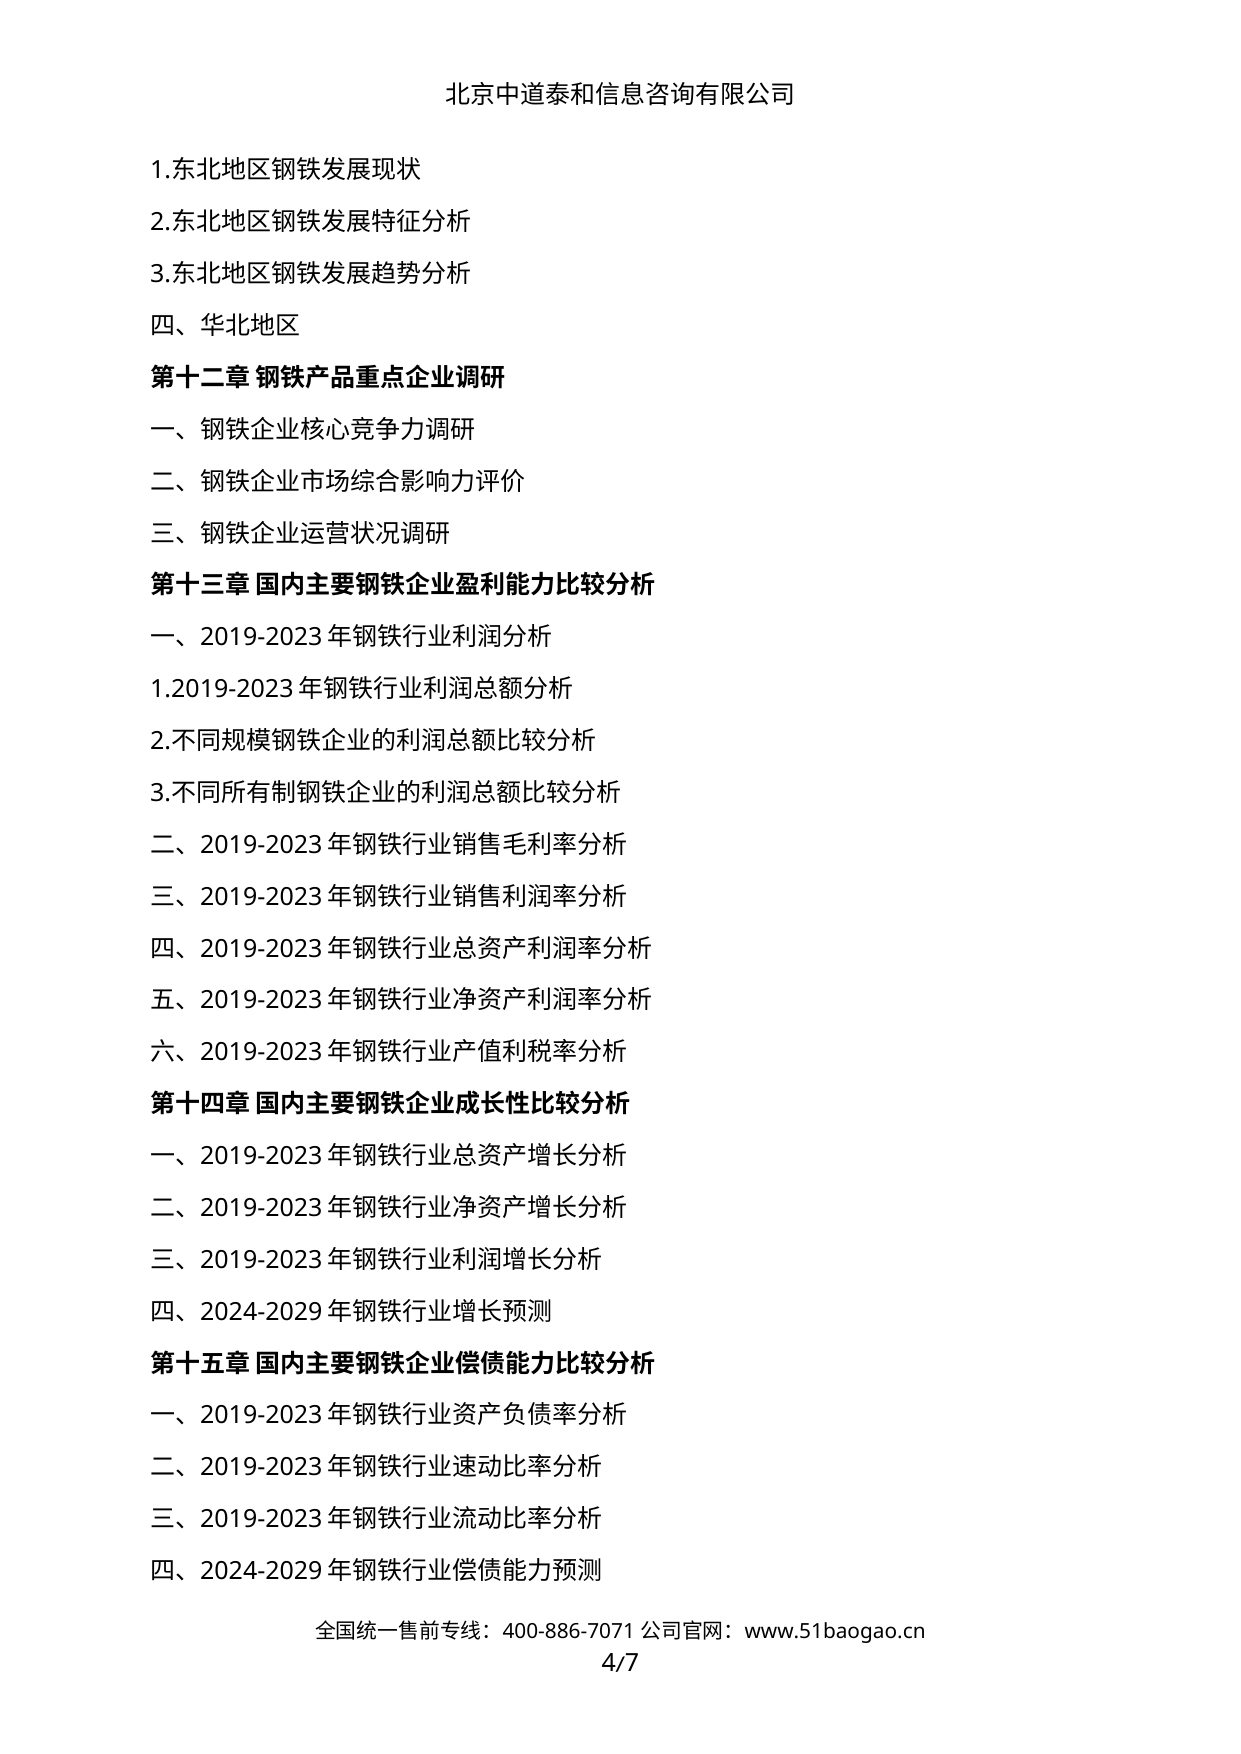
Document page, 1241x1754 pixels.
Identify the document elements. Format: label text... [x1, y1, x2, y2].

text 三、钢铁企业运营状况调研 [150, 513, 1090, 549]
text 2.东北地区钢铁发展特征分析 [150, 202, 1090, 238]
text 二、2019-2023年钢铁行业销售毛利率分析 [150, 824, 1090, 861]
text 三、2019-2023年钢铁行业流动比率分析 [150, 1499, 1090, 1535]
text 一、钢铁企业核心竞争力调研 [150, 409, 1090, 446]
text 三、2019-2023年钢铁行业销售利润率分析 [150, 876, 1090, 912]
text 3.不同所有制钢铁企业的利润总额比较分析 [150, 772, 1090, 809]
text 五、2019-2023年钢铁行业净资产利润率分析 [150, 980, 1090, 1016]
text 二、钢铁企业市场综合影响力评价 [150, 461, 1090, 497]
text 第十二章 钢铁产品重点企业调研 [150, 357, 1090, 394]
text 第十四章 国内主要钢铁企业成长性比较分析 [150, 1084, 1090, 1120]
text 三、2019-2023年钢铁行业利润增长分析 [150, 1239, 1090, 1276]
text 四、2019-2023年钢铁行业总资产利润率分析 [150, 928, 1090, 964]
text 四、2024-2029年钢铁行业增长预测 [150, 1291, 1090, 1327]
text 一、2019-2023年钢铁行业利润分析 [150, 617, 1090, 653]
text 第十三章 国内主要钢铁企业盈利能力比较分析 [150, 565, 1090, 601]
text 3.东北地区钢铁发展趋势分析 [150, 254, 1090, 290]
text 1.2019-2023年钢铁行业利润总额分析 [150, 669, 1090, 705]
text 第十五章 国内主要钢铁企业偿债能力比较分析 [150, 1343, 1090, 1379]
text 2.不同规模钢铁企业的利润总额比较分析 [150, 721, 1090, 757]
text 一、2019-2023年钢铁行业资产负债率分析 [150, 1395, 1090, 1431]
text 二、2019-2023年钢铁行业净资产增长分析 [150, 1187, 1090, 1224]
text 1.东北地区钢铁发展现状 [150, 150, 1090, 186]
text 六、2019-2023年钢铁行业产值利税率分析 [150, 1032, 1090, 1068]
text 四、2024-2029年钢铁行业偿债能力预测 [150, 1551, 1090, 1587]
text 一、2019-2023年钢铁行业总资产增长分析 [150, 1136, 1090, 1172]
text 二、2019-2023年钢铁行业速动比率分析 [150, 1447, 1090, 1483]
text 四、华北地区 [150, 306, 1090, 342]
